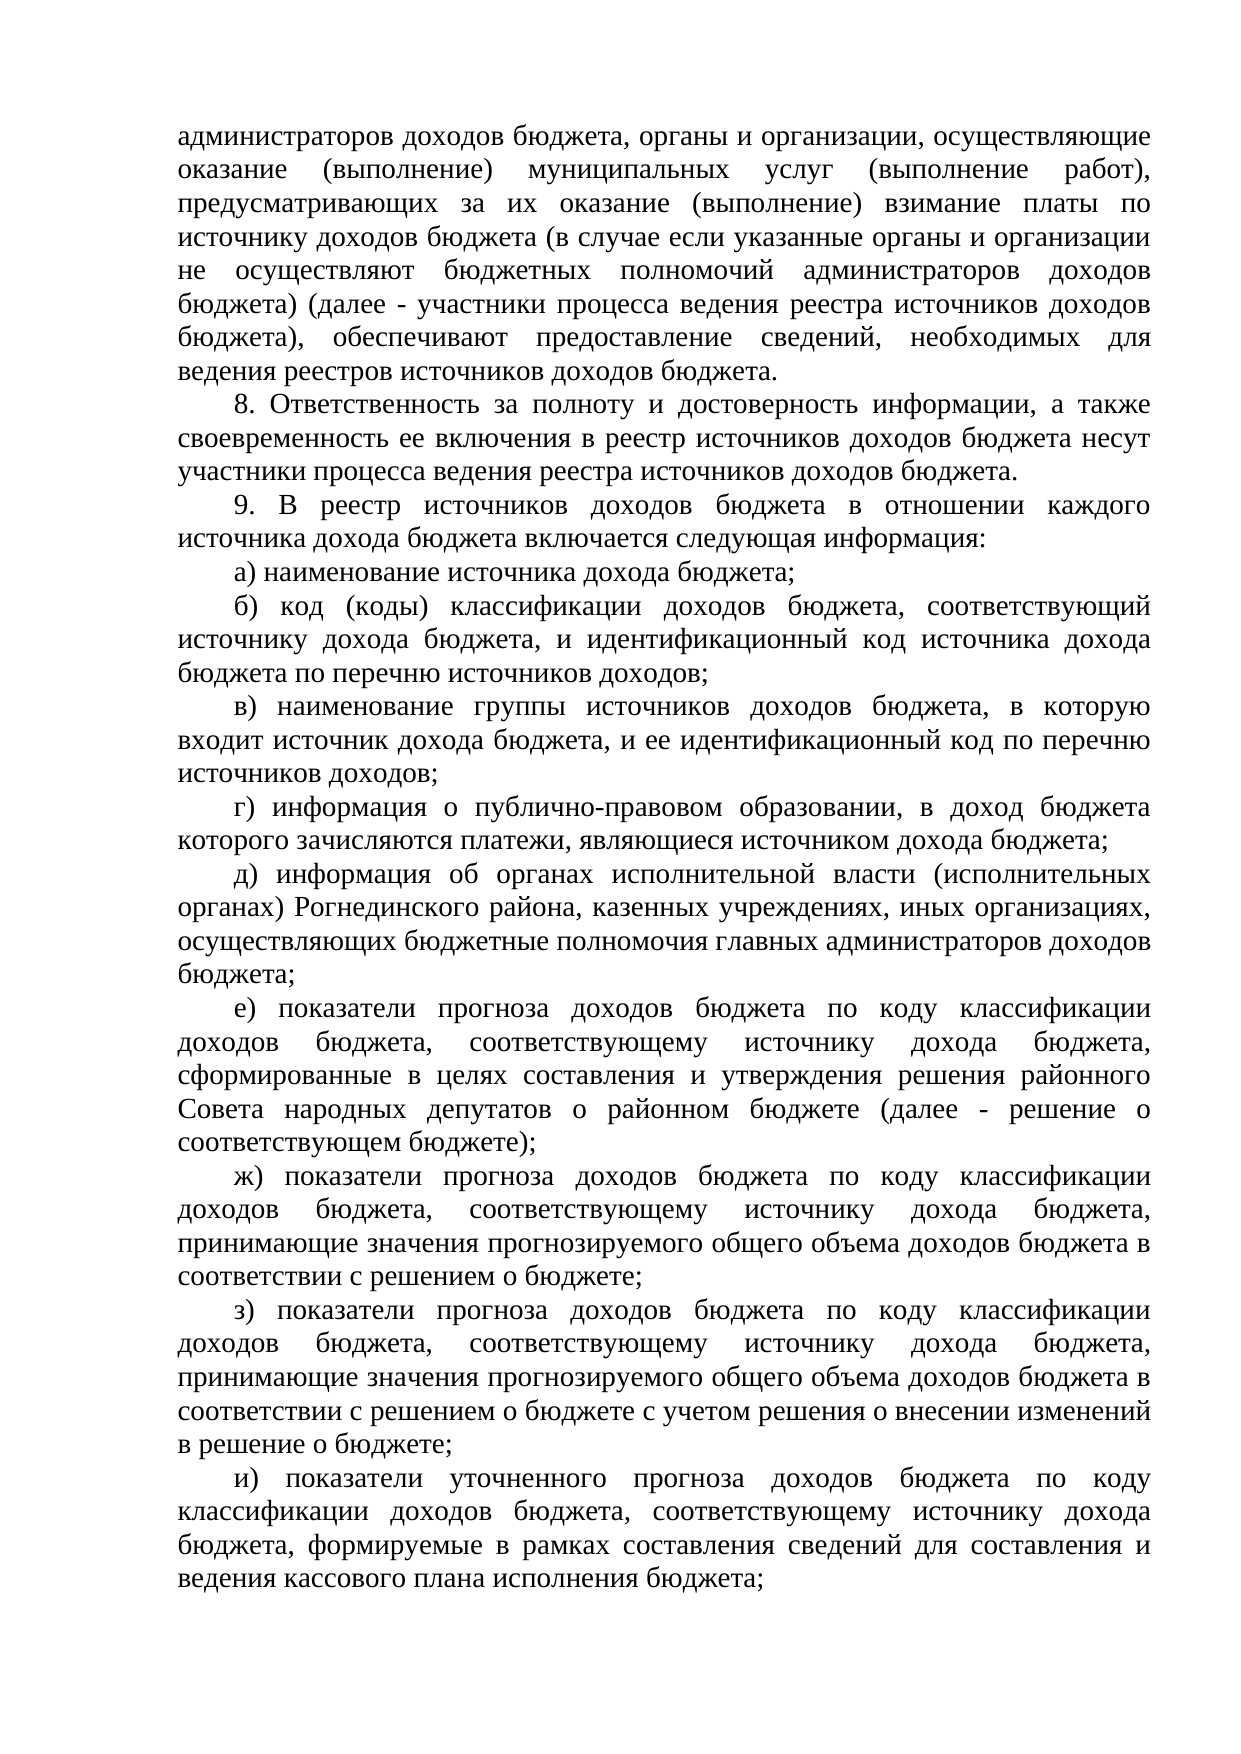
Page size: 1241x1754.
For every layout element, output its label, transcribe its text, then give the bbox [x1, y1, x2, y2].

text е) показатели прогноза доходов бюджета по коду классификации доходов бюджета, соответствующему источнику дохода бюджета, сформированные в целях составления и утверждения решения районного Совета народных депутатов о районном бюджете (далее - решение о соответствующем бюджете); [177, 990, 1152, 1158]
text ж) показатели прогноза доходов бюджета по коду классификации доходов бюджета, соответствующему источнику дохода бюджета, принимающие значения прогнозируемого общего объема доходов бюджета в соответствии с решением о бюджете; [177, 1158, 1152, 1292]
text д) информация об органах исполнительной власти (исполнительных органах) Рогнединского района, казенных учреждениях, иных организациях, осуществляющих бюджетные полномочия главных администраторов доходов бюджета; [177, 856, 1152, 990]
text а) наименование источника дохода бюджета; [177, 554, 1152, 588]
text б) код (коды) классификации доходов бюджета, соответствующий источнику дохода бюджета, и идентификационный код источника дохода бюджета по перечню источников доходов; [177, 588, 1152, 688]
text в) наименование группы источников доходов бюджета, в которую входит источник дохода бюджета, и ее идентификационный код по перечню источников доходов; [177, 688, 1152, 789]
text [177, 118, 1152, 386]
text 8. Ответственность за полноту и достоверность информации, а также своевременность ее включения в реестр источников доходов бюджета несут участники процесса ведения реестра источников доходов бюджета. [177, 386, 1152, 487]
text и) показатели уточненного прогноза доходов бюджета по коду классификации доходов бюджета, соответствующему источнику дохода бюджета, формируемые в рамках составления сведений для составления и ведения кассового плана исполнения бюджета; [177, 1460, 1152, 1594]
text г) информация о публично-правовом образовании, в доход бюджета которого зачисляются платежи, являющиеся источником дохода бюджета; [177, 789, 1152, 856]
text 9. В реестр источников доходов бюджета в отношении каждого источника дохода бюджета включается следующая информация: [177, 487, 1152, 554]
text з) показатели прогноза доходов бюджета по коду классификации доходов бюджета, соответствующему источнику дохода бюджета, принимающие значения прогнозируемого общего объема доходов бюджета в соответствии с решением о бюджете с учетом решения о внесении изменений в решение о бюджете; [177, 1292, 1152, 1460]
